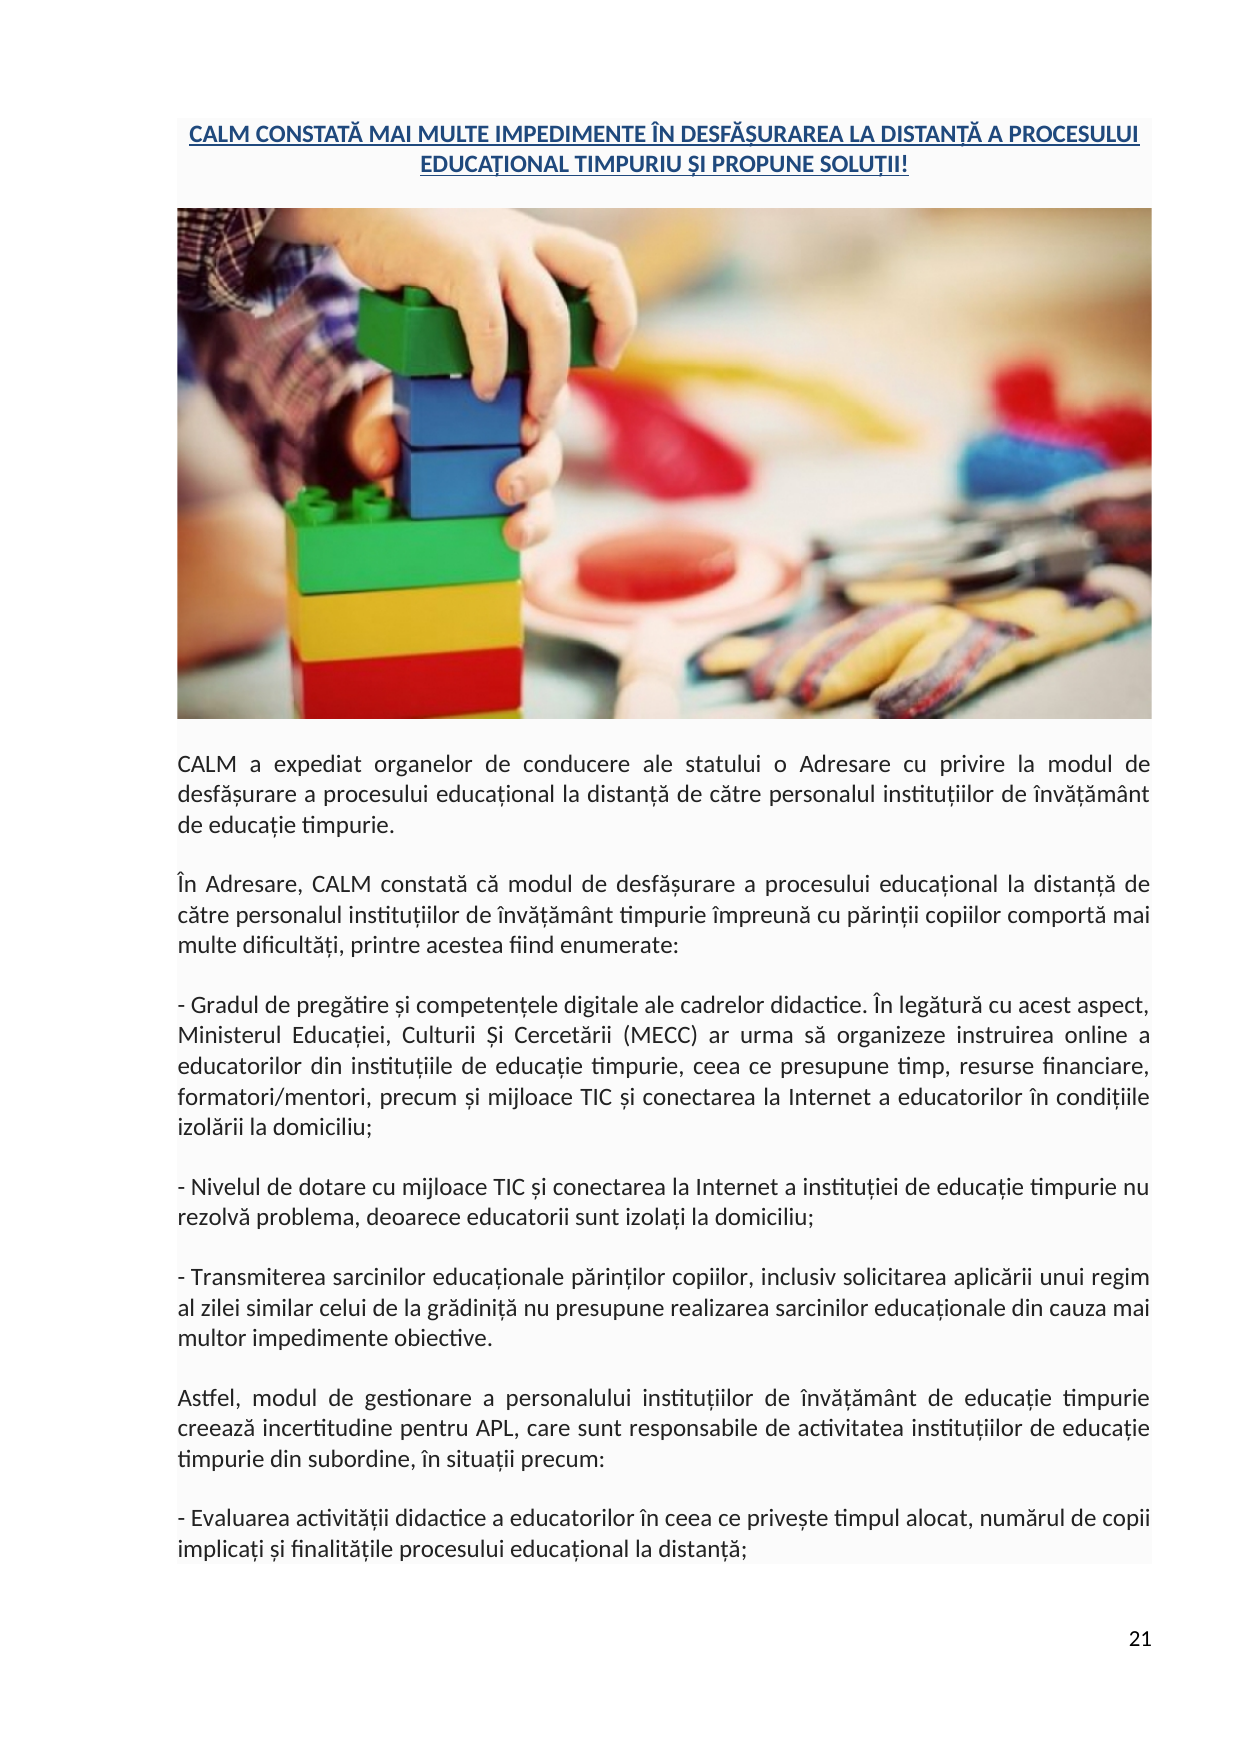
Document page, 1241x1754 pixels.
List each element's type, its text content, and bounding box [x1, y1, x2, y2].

subtitle CALM CONSTATĂ MAI MULTE IMPEDIMENTE ÎN DESFĂȘURAREA LA DISTANȚĂ A PROCESULUI EDUCAȚIONAL TIMPURIU ȘI PROPUNE SOLUȚII! [177, 118, 1152, 179]
list - Gradul de pregătire și competențele digitale ale cadrelor didactice. În legătură cu acest aspect, Ministerul Educației, Culturii Și Cercetării (MECC) ar urma să organizeze instruirea online a educatorilor din instituțiile de educație timpurie, ceea ce presupune timp, resurse financiare, formatori/mentori, precum și mijloace TIC și conectarea la Internet a educatorilor în condițiile izolării la domiciliu; [177, 989, 1152, 1142]
text În Adresare, CALM constată că modul de desfășurare a procesului educațional la distanță de către personalul instituțiilor de învățământ timpurie împreună cu părinții copiilor comportă mai multe dificultăți, printre acestea fiind enumerate: [177, 868, 1152, 960]
list - Transmiterea sarcinilor educaționale părinților copiilor, inclusiv solicitarea aplicării unui regim al zilei similar celui de la grădiniță nu presupune realizarea sarcinilor educaționale din cauza mai multor impedimente obiective. [177, 1261, 1152, 1353]
text CALM a expediat organelor de conducere ale statului o Adresare cu privire la modul de desfășurare a procesului educațional la distanță de către personalul instituțiilor de învățământ de educație timpurie. [177, 748, 1152, 839]
list - Nivelul de dotare cu mijloace TIC și conectarea la Internet a instituției de educație timpurie nu rezolvă problema, deoarece educatorii sunt izolați la domiciliu; [177, 1171, 1152, 1232]
list - Evaluarea activității didactice a educatorilor în ceea ce privește timpul alocat, numărul de copii implicați și finalitățile procesului educațional la distanță; [177, 1503, 1152, 1564]
text Astfel, modul de gestionare a personalului instituțiilor de învățământ de educație timpurie creează incertitudine pentru APL, care sunt responsabile de activitatea instituțiilor de educație timpurie din subordine, în situații precum: [177, 1382, 1152, 1473]
picture [177, 208, 1152, 719]
